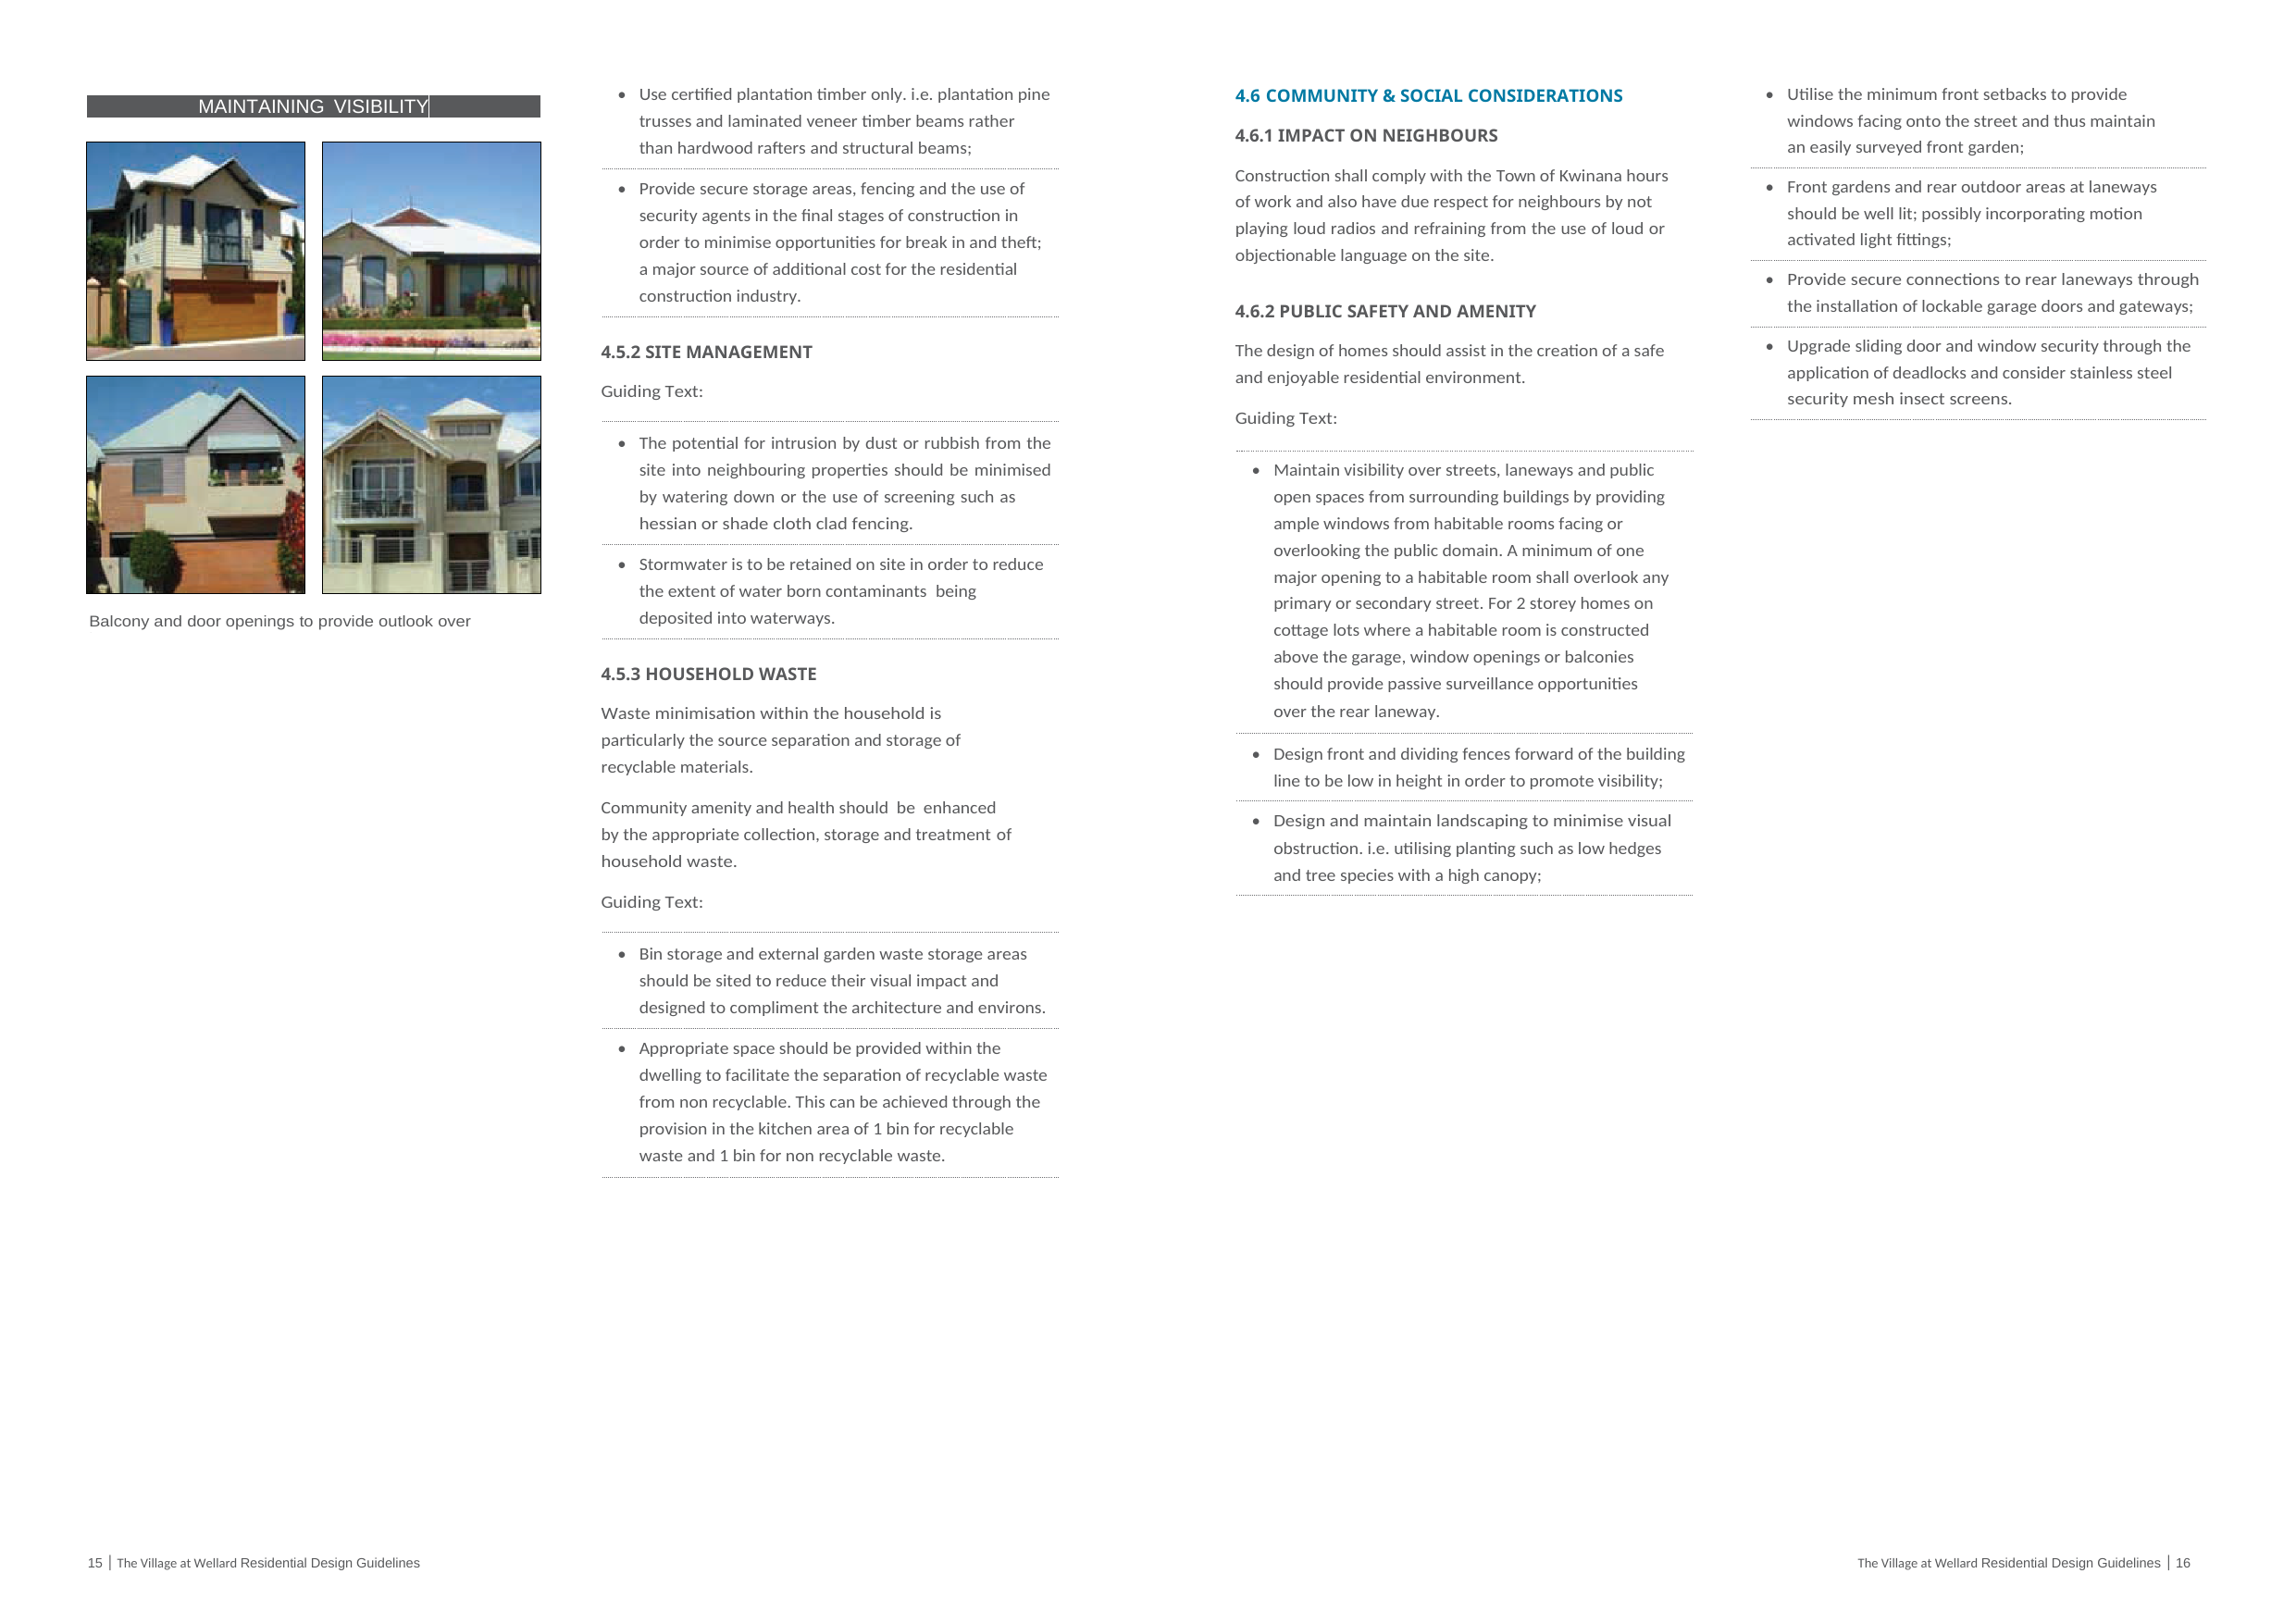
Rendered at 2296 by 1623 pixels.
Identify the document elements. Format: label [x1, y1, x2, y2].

picture [323, 142, 540, 360]
picture [323, 377, 540, 593]
picture [87, 142, 304, 360]
picture [87, 377, 304, 593]
